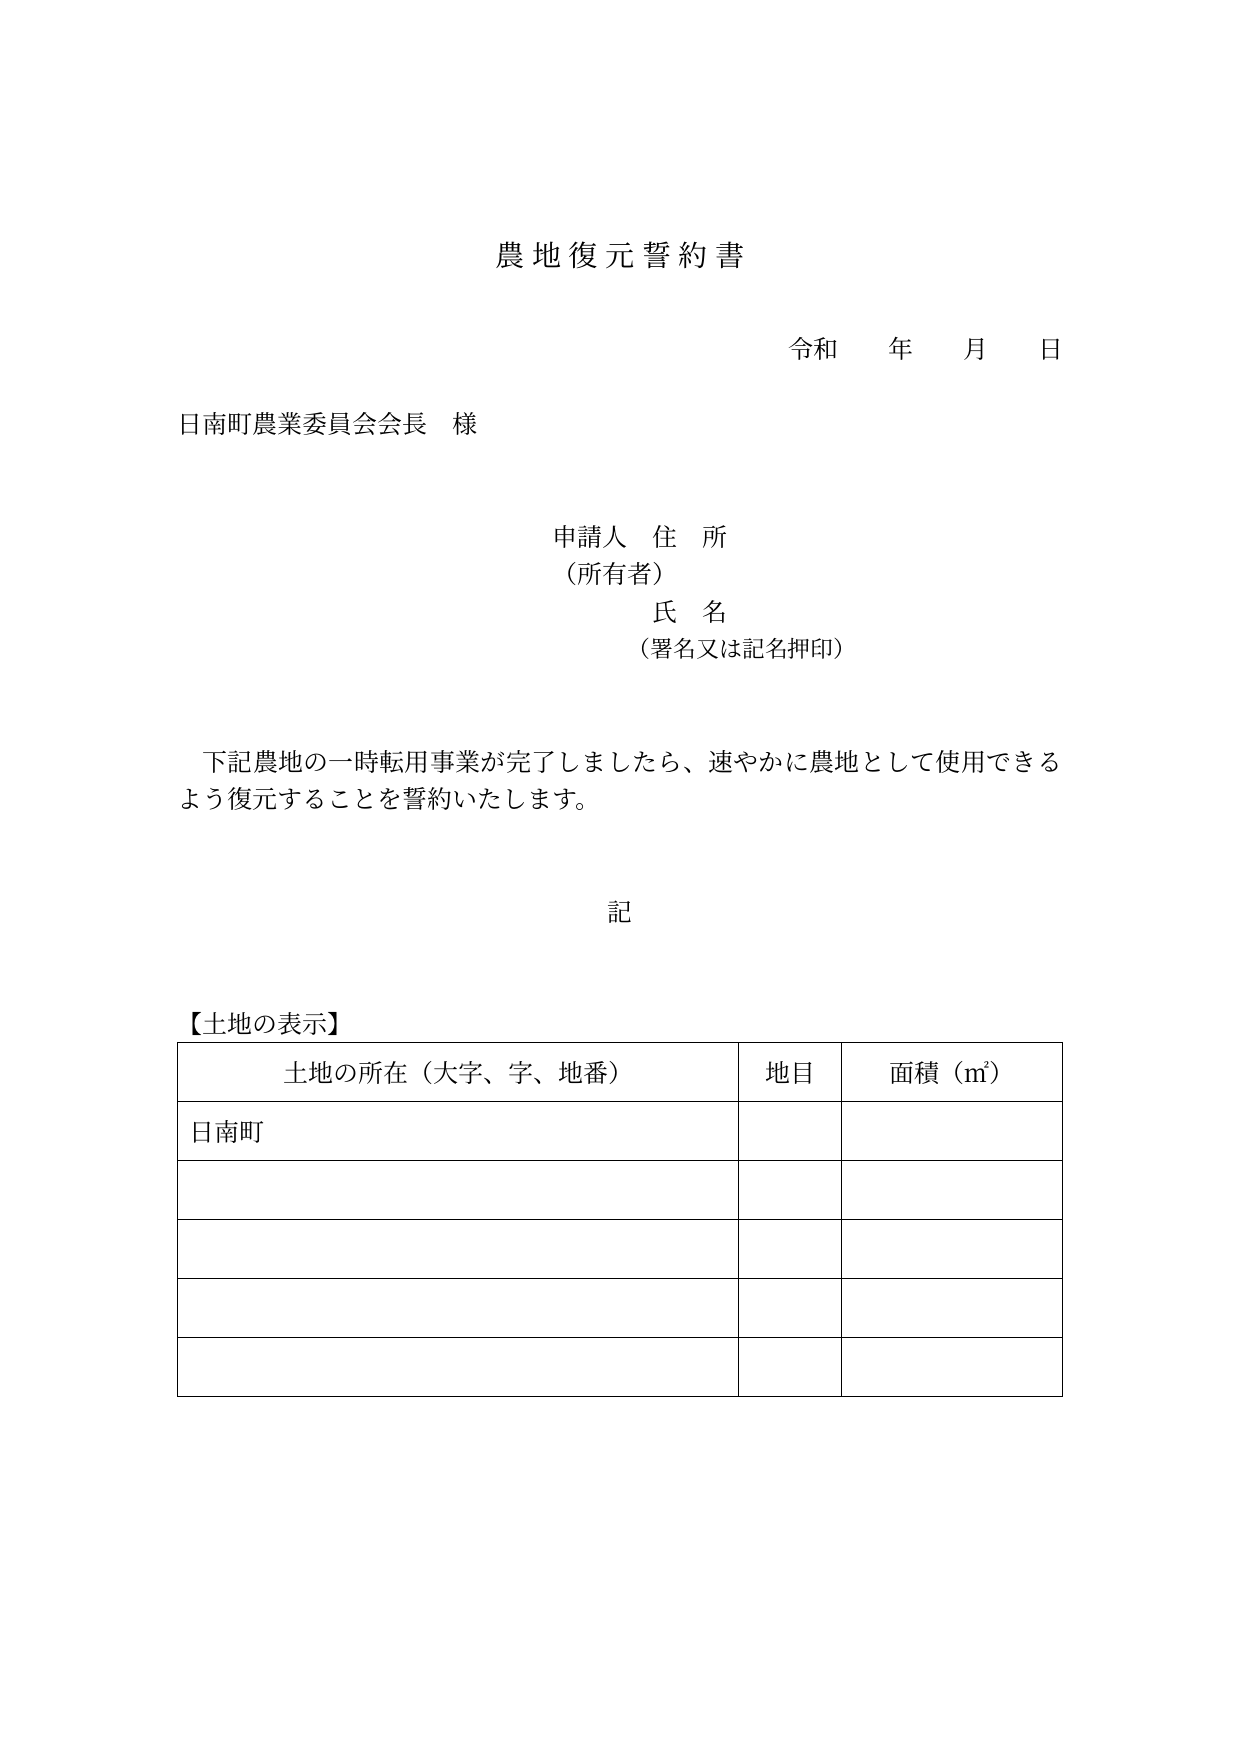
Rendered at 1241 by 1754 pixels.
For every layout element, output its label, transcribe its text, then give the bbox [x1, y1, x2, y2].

table_cell [842, 1161, 1062, 1219]
text 日南町農業委員会会長 様 [177, 404, 1063, 442]
table_cell [842, 1338, 1062, 1396]
table_cell [739, 1161, 841, 1219]
table_cell [178, 1338, 738, 1396]
text 下記農地の一時転用事業が完了しましたら、速やかに農地として使用できるよう復元することを誓約いたします。 [177, 742, 1063, 817]
table_header 面積（㎡） [842, 1043, 1062, 1101]
table_cell [842, 1220, 1062, 1278]
table_cell [739, 1338, 841, 1396]
text 氏 名 [177, 592, 1063, 629]
text 申請人 住 所 [177, 517, 1063, 554]
table_cell 日南町 [178, 1102, 738, 1160]
text （署名又は記名押印） [177, 629, 1063, 667]
table_cell [178, 1161, 738, 1219]
text 【土地の表示】 [177, 1004, 1063, 1042]
table_cell [842, 1279, 1062, 1337]
table_cell [178, 1220, 738, 1278]
text 令和 年 月 日 [177, 329, 1063, 367]
text （所有者） [177, 554, 1063, 592]
table_cell [739, 1279, 841, 1337]
text 農 地 復 元 誓 約 書 [177, 217, 1063, 292]
table_cell [739, 1220, 841, 1278]
table_header 地目 [739, 1043, 841, 1101]
table_cell [842, 1102, 1062, 1160]
table_cell [739, 1102, 841, 1160]
table_cell [178, 1279, 738, 1337]
subtitle 記 [177, 892, 1063, 929]
table_header 土地の所在（大字、字、地番） [178, 1043, 738, 1101]
